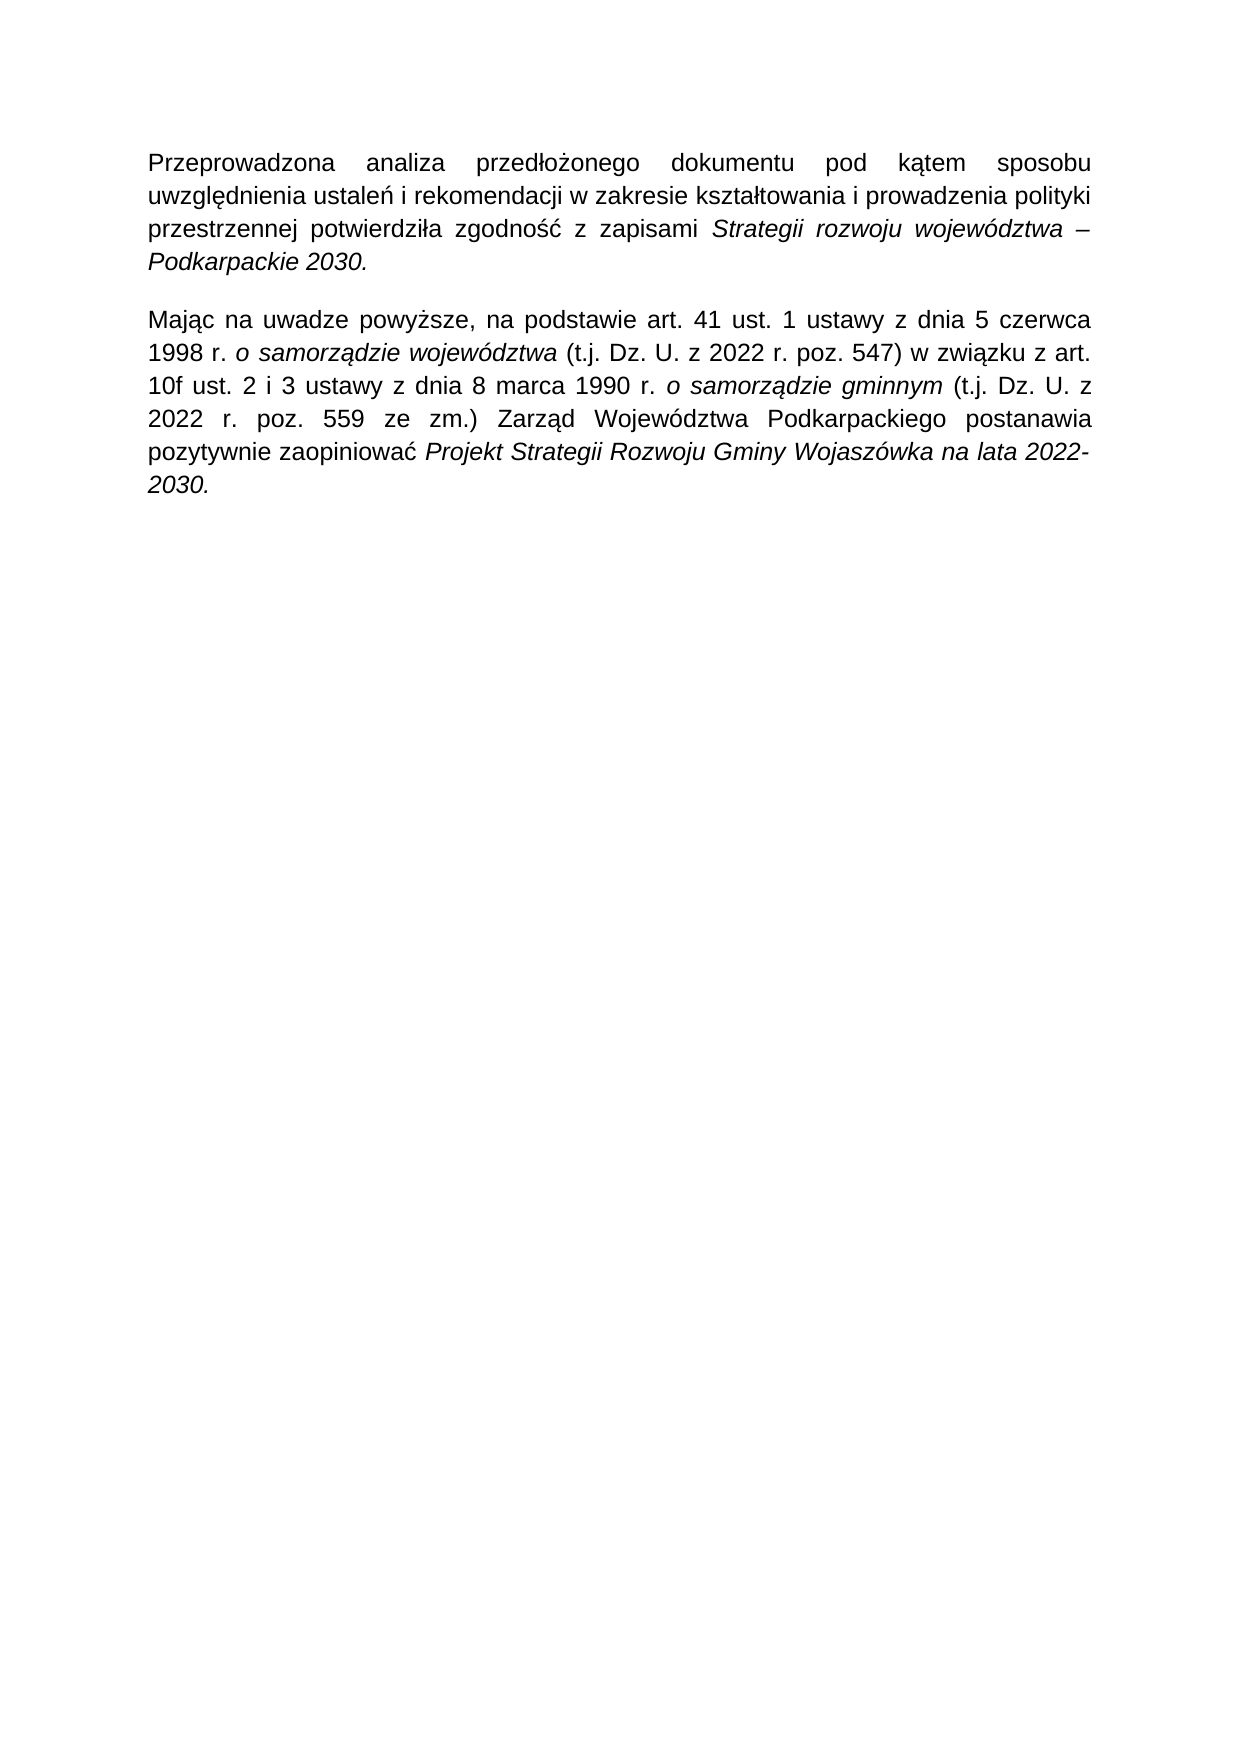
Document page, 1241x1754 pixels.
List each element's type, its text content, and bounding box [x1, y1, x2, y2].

text Przeprowadzona analiza przedłożonego dokumentu pod kątem sposobu uwzględnienia ustaleń i rekomendacji w zakresie kształtowania i prowadzenia polityki przestrzennej potwierdziła zgodność z zapisami Strategii rozwoju województwa – Podkarpackie 2030. [148, 148, 1093, 275]
text Mając na uwadze powyższe, na podstawie art. 41 ust. 1 ustawy z dnia 5 czerwca 1998 r. o samorządzie województwa (t.j. Dz. U. z 2022 r. poz. 547) w związku z art. 10f ust. 2 i 3 ustawy z dnia 8 marca 1990 r. o samorządzie gminnym (t.j. Dz. U. z 2022 r. poz. 559 ze zm.) Zarząd Województwa Podkarpackiego postanawia pozytywnie zaopiniować Projekt Strategii Rozwoju Gminy Wojaszówka na lata 2022-2030. [148, 305, 1093, 498]
